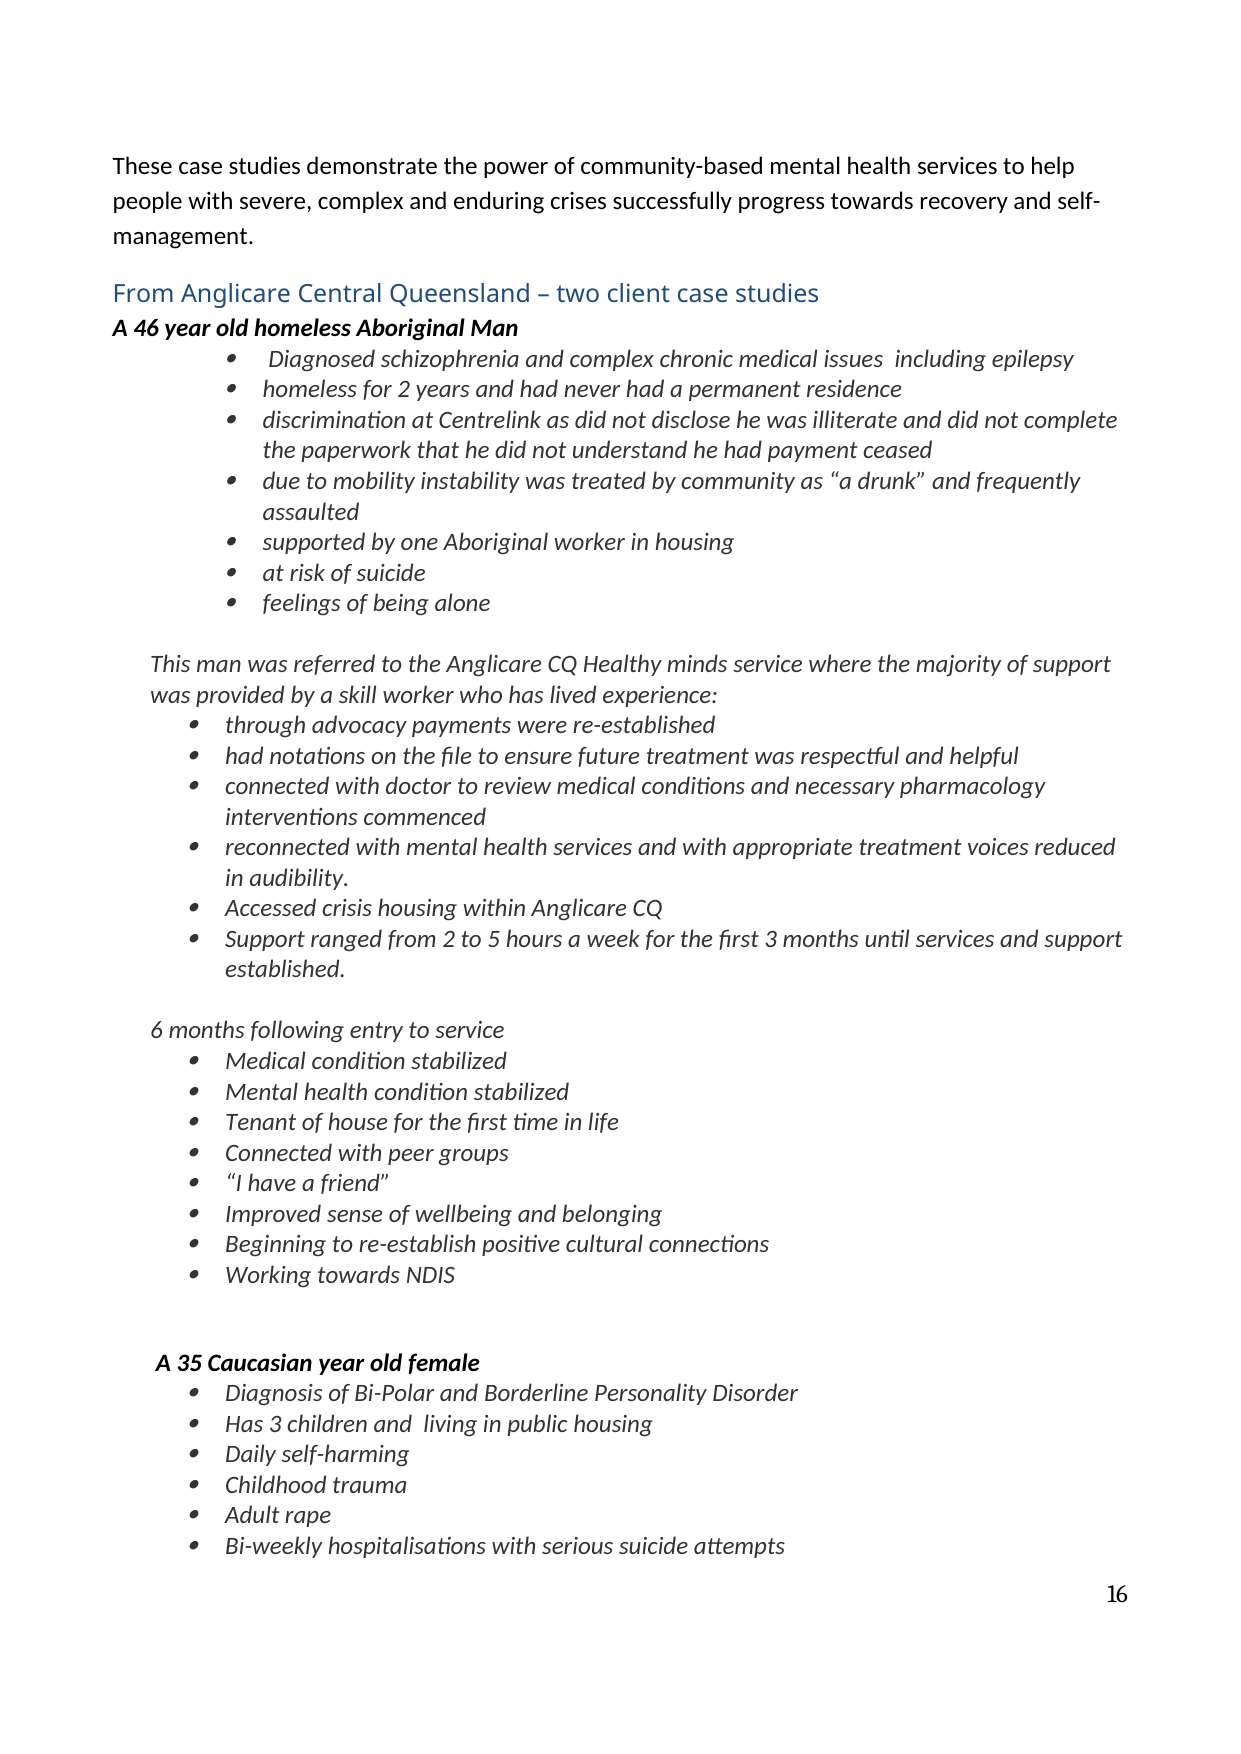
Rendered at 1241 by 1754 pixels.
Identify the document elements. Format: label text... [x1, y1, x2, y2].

list Tenant of house for the first time in life [187, 1106, 1128, 1137]
list had notations on the file to ensure future treatment was respectful and helpful [187, 740, 1128, 770]
list Beginning to re-establish positive cultural connections [187, 1228, 1128, 1259]
list Diagnosis of Bi-Polar and Borderline Personality Disorder [187, 1377, 1128, 1408]
list connected with doctor to review medical conditions and necessary pharmacology interventions commenced [187, 770, 1128, 831]
list homeless for 2 years and had never had a permanent residence [225, 374, 1128, 404]
list feelings of being alone [225, 587, 1128, 618]
list Support ranged from 2 to 5 hours a week for the first 3 months until services and support established. [187, 923, 1128, 984]
list due to mobility instability was treated by community as “a drunk” and frequently assaulted [225, 465, 1128, 526]
list Bi-weekly hospitalisations with serious suicide attempts [187, 1530, 1128, 1560]
list Daily self-harming [187, 1438, 1128, 1469]
list Connected with peer groups [187, 1137, 1128, 1167]
list reconnected with mental health services and with appropriate treatment voices reduced in audibility. [187, 831, 1128, 892]
text This man was referred to the Anglicare CQ Healthy minds service where the majority of support was provided by a skill worker who has lived experience: [150, 648, 1128, 709]
list supported by one Aboriginal worker in housing [225, 526, 1128, 557]
subtitle From Anglicare Central Queensland – two client case studies [112, 276, 1128, 310]
text These case studies demonstrate the power of community-based mental health services to help people with severe, complex and enduring crises successfully progress towards recovery and self-management. [112, 150, 1128, 251]
text A 46 year old homeless Aboriginal Man [112, 313, 1128, 343]
list at risk of suicide [225, 557, 1128, 587]
list Mental health condition stabilized [187, 1076, 1128, 1106]
text 6 months following entry to service [150, 1014, 1128, 1045]
list Childhood trauma [187, 1469, 1128, 1499]
list Adult rape [187, 1499, 1128, 1530]
list “I have a friend” [187, 1167, 1128, 1198]
list Improved sense of wellbeing and belonging [187, 1198, 1128, 1228]
list Medical condition stabilized [187, 1045, 1128, 1076]
list Working towards NDIS [187, 1259, 1128, 1289]
list through advocacy payments were re-established [187, 709, 1128, 740]
list Has 3 children and living in public housing [187, 1408, 1128, 1438]
text A 35 Caucasian year old female [150, 1347, 1128, 1377]
list discrimination at Centrelink as did not disclose he was illiterate and did not complete the paperwork that he did not understand he had payment ceased [225, 404, 1128, 465]
list Accessed crisis housing within Anglicare CQ [187, 892, 1128, 923]
list Diagnosed schizophrenia and complex chronic medical issues including epilepsy [225, 343, 1128, 374]
